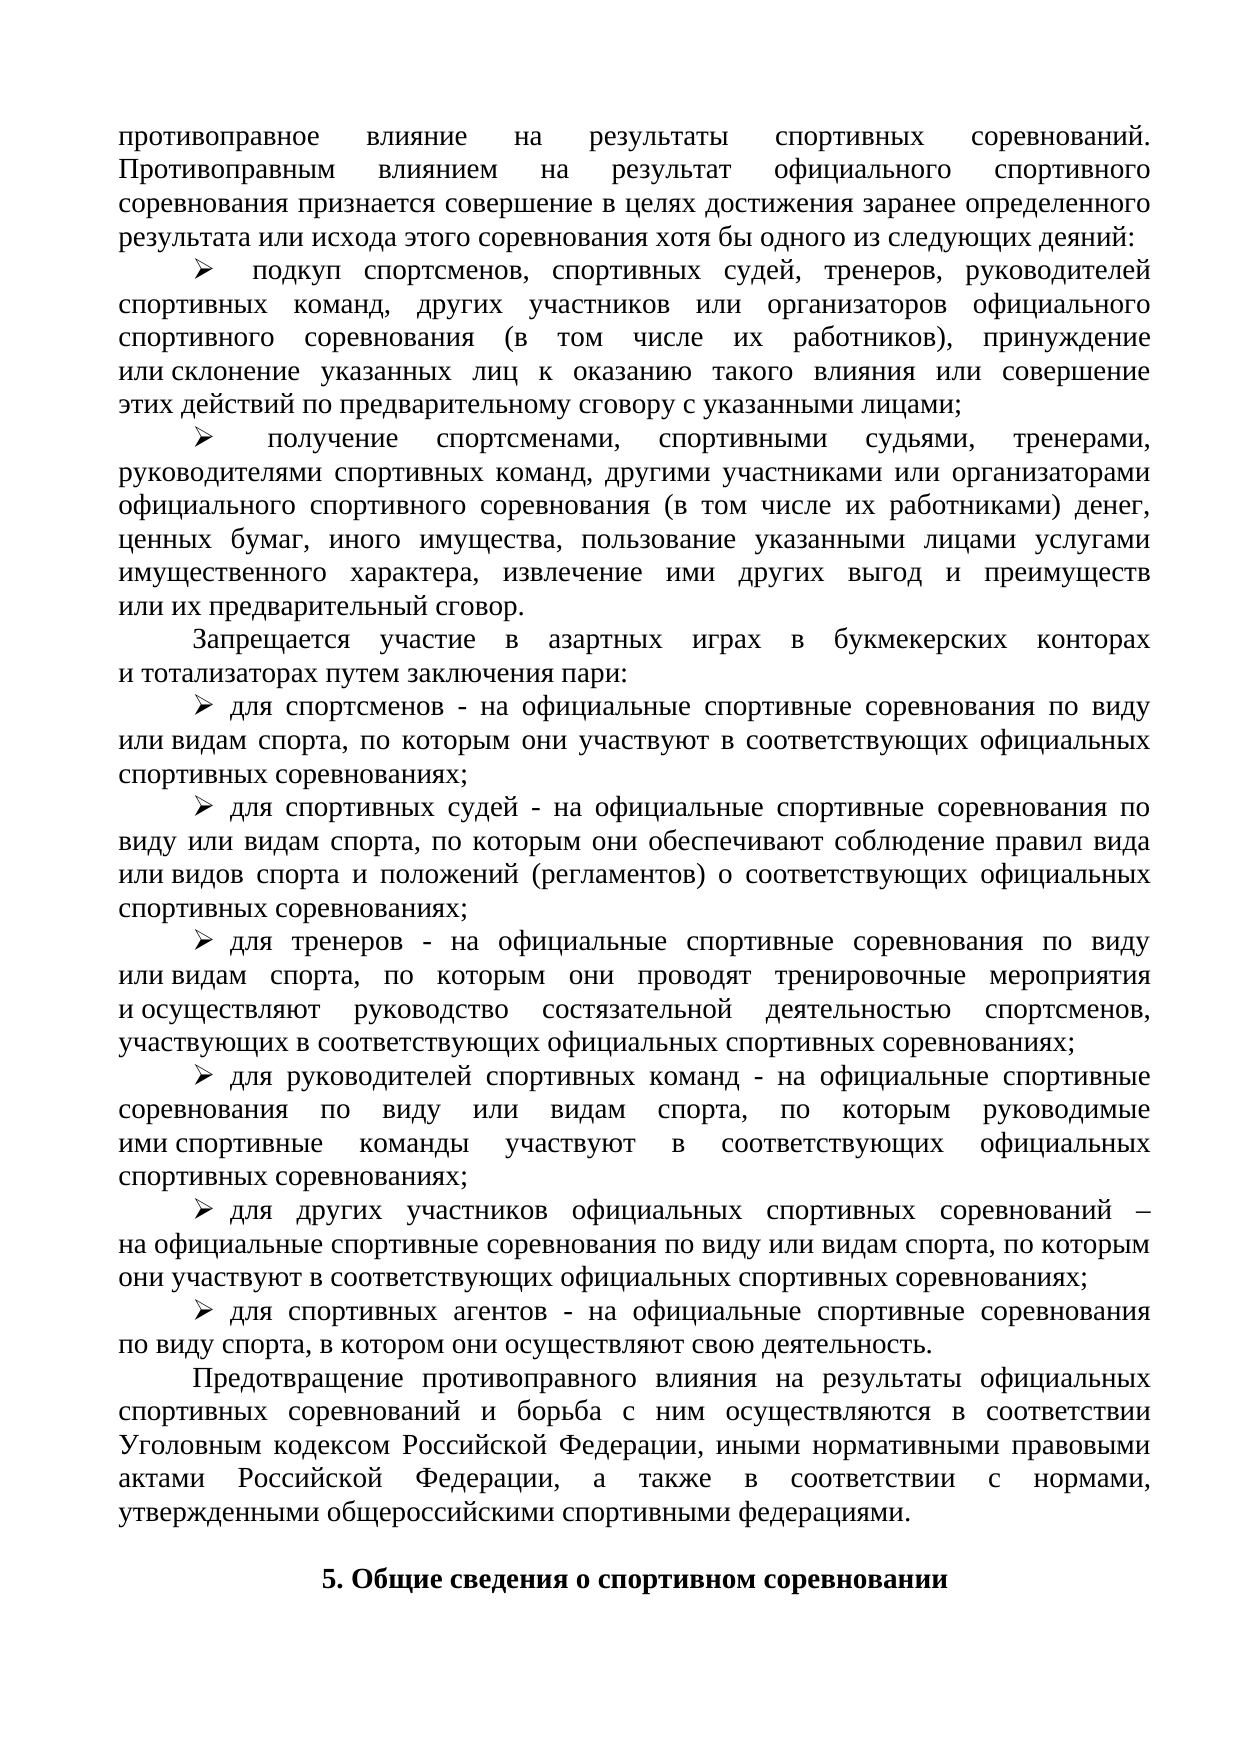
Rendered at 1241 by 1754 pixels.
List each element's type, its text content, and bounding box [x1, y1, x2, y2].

list Предотвращение противоправного влияния на результаты официальных спортивных соревнований и борьба с ним осуществляются в соответствии Уголовным кодексом Российской Федерации, иными нормативными правовыми актами Российской Федерации, а также в соответствии с нормами, утвержденными общероссийскими спортивными федерациями. [118, 1360, 1152, 1528]
list для спортсменов - на официальные спортивные соревнования по виду или видам спорта, по которым они участвуют в соответствующих официальных спортивных соревнованиях; [118, 688, 1152, 789]
list Запрещается участие в азартных играх в букмекерских конторах и тотализаторах путем заключения пари: [118, 621, 1152, 688]
list для руководителей спортивных команд - на официальные спортивные соревнования по виду или видам спорта, по которым руководимые ими спортивные команды участвуют в соответствующих официальных спортивных соревнованиях; [118, 1058, 1152, 1192]
list для спортивных агентов - на официальные спортивные соревнования по виду спорта, в котором они осуществляют свою деятельность. [118, 1293, 1152, 1360]
list получение спортсменами, спортивными судьями, тренерами, руководителями спортивных команд, другими участниками или организаторами официального спортивного соревнования (в том числе их работниками) денег, ценных бумаг, иного имущества, пользование указанными лицами услугами имущественного характера, извлечение ими других выгод и преимуществ или их предварительный сговор. [118, 420, 1152, 621]
list для других участников официальных спортивных соревнований – на официальные спортивные соревнования по виду или видам спорта, по которым они участвуют в соответствующих официальных спортивных соревнованиях; [118, 1192, 1152, 1293]
list 5. Общие сведения о спортивном соревновании [118, 1561, 1152, 1595]
list для тренеров - на официальные спортивные соревнования по виду или видам спорта, по которым они проводят тренировочные мероприятия и осуществляют руководство состязательной деятельностью спортсменов, участвующих в соответствующих официальных спортивных соревнованиях; [118, 923, 1152, 1058]
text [118, 118, 1152, 252]
list для спортивных судей - на официальные спортивные соревнования по виду или видам спорта, по которым они обеспечивают соблюдение правил вида или видов спорта и положений (регламентов) о соответствующих официальных спортивных соревнованиях; [118, 789, 1152, 923]
list подкуп спортсменов, спортивных судей, тренеров, руководителей спортивных команд, других участников или организаторов официального спортивного соревнования (в том числе их работников), принуждение или склонение указанных лиц к оказанию такого влияния или совершение этих действий по предварительному сговору с указанными лицами; [118, 252, 1152, 420]
